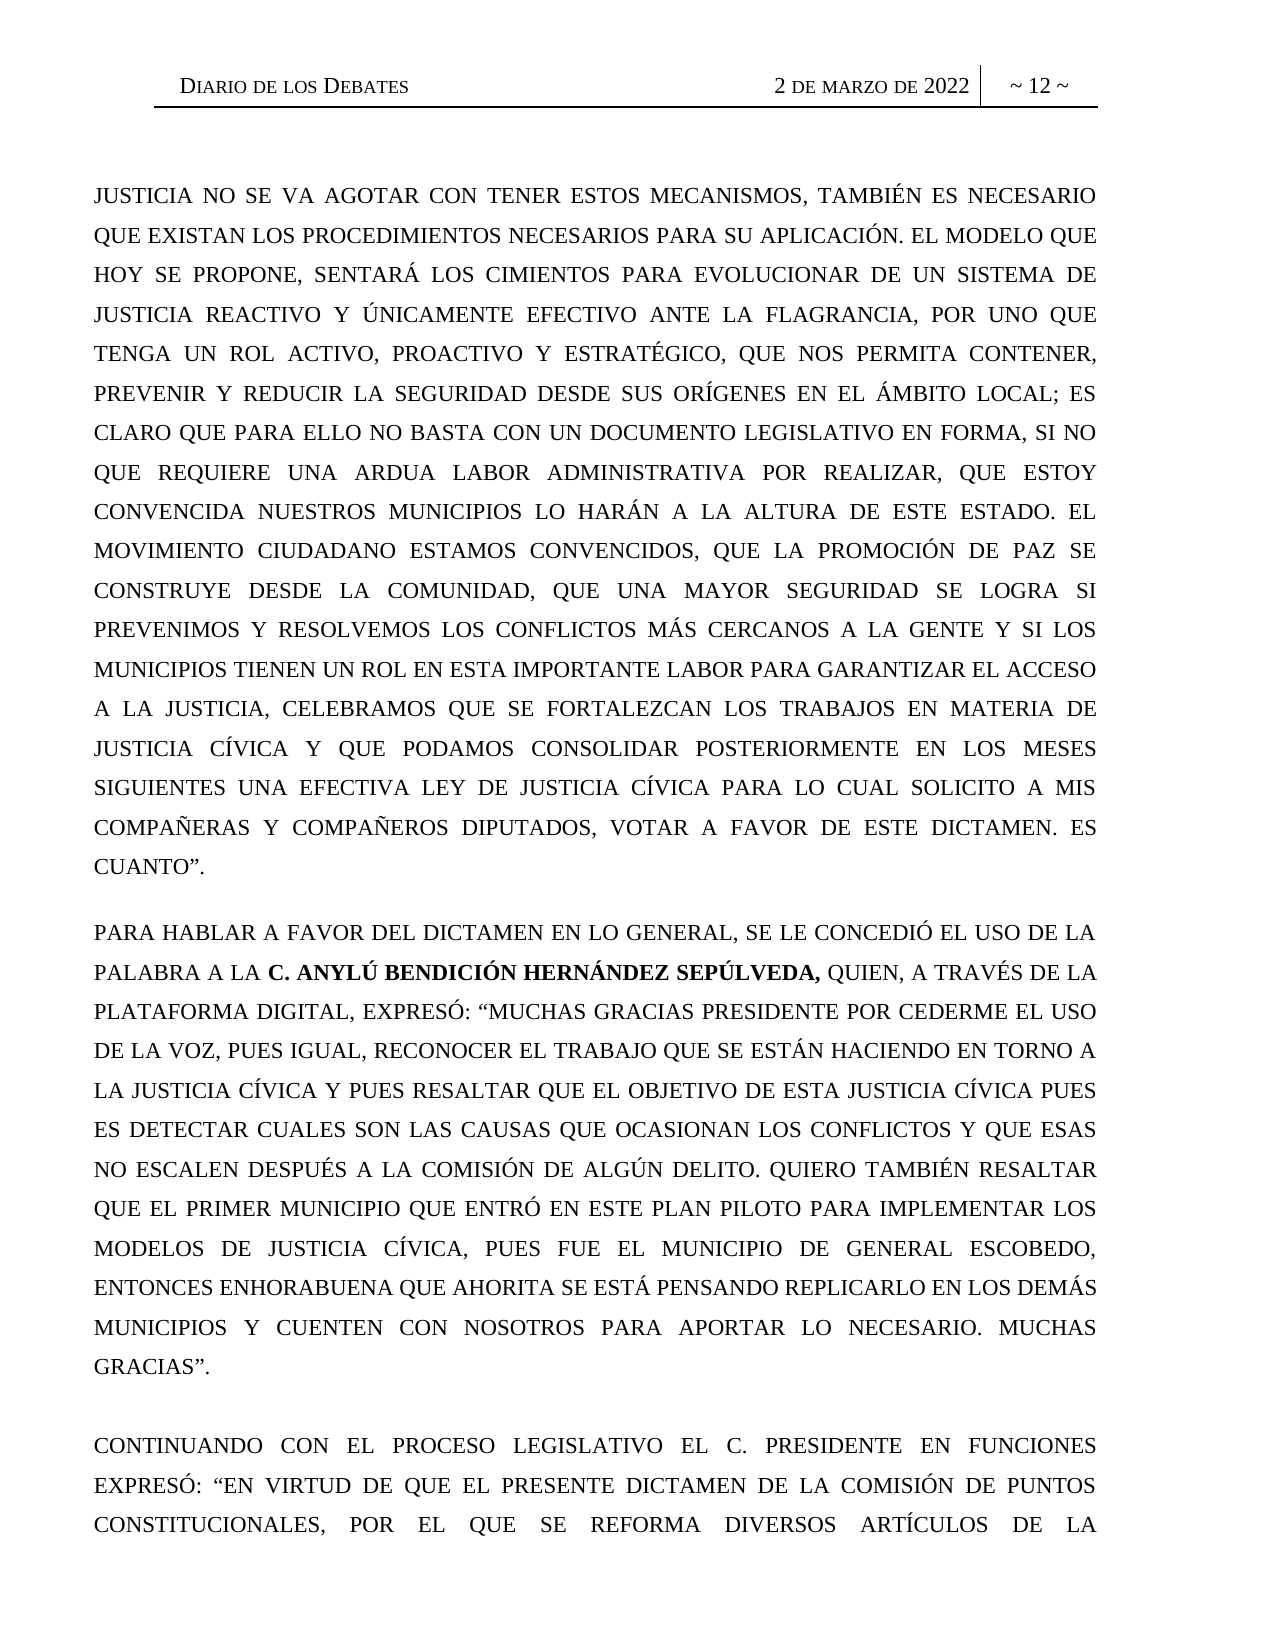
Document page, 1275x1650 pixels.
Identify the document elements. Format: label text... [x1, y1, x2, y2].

text PARA HABLAR A FAVOR DEL DICTAMEN EN LO GENERAL, SE LE CONCEDIÓ EL USO DE LA PALABRA A LA C. ANYLÚ BENDICIÓN HERNÁNDEZ SEPÚLVEDA, QUIEN, A TRAVÉS DE LA PLATAFORMA DIGITAL, EXPRESÓ: “MUCHAS GRACIAS PRESIDENTE POR CEDERME EL USO DE LA VOZ, PUES IGUAL, RECONOCER EL TRABAJO QUE SE ESTÁN HACIENDO EN TORNO A LA JUSTICIA CÍVICA Y PUES RESALTAR QUE EL OBJETIVO DE ESTA JUSTICIA CÍVICA PUES ES DETECTAR CUALES SON LAS CAUSAS QUE OCASIONAN LOS CONFLICTOS Y QUE ESAS NO ESCALEN DESPUÉS A LA COMISIÓN DE ALGÚN DELITO. QUIERO TAMBIÉN RESALTAR QUE EL PRIMER MUNICIPIO QUE ENTRÓ EN ESTE PLAN PILOTO PARA IMPLEMENTAR LOS MODELOS DE JUSTICIA CÍVICA, PUES FUE EL MUNICIPIO DE GENERAL ESCOBEDO, ENTONCES ENHORABUENA QUE AHORITA SE ESTÁ PENSANDO REPLICARLO EN LOS DEMÁS MUNICIPIOS Y CUENTEN CON NOSOTROS PARA APORTAR LO NECESARIO. MUCHAS GRACIAS”. [94, 919, 1098, 1380]
